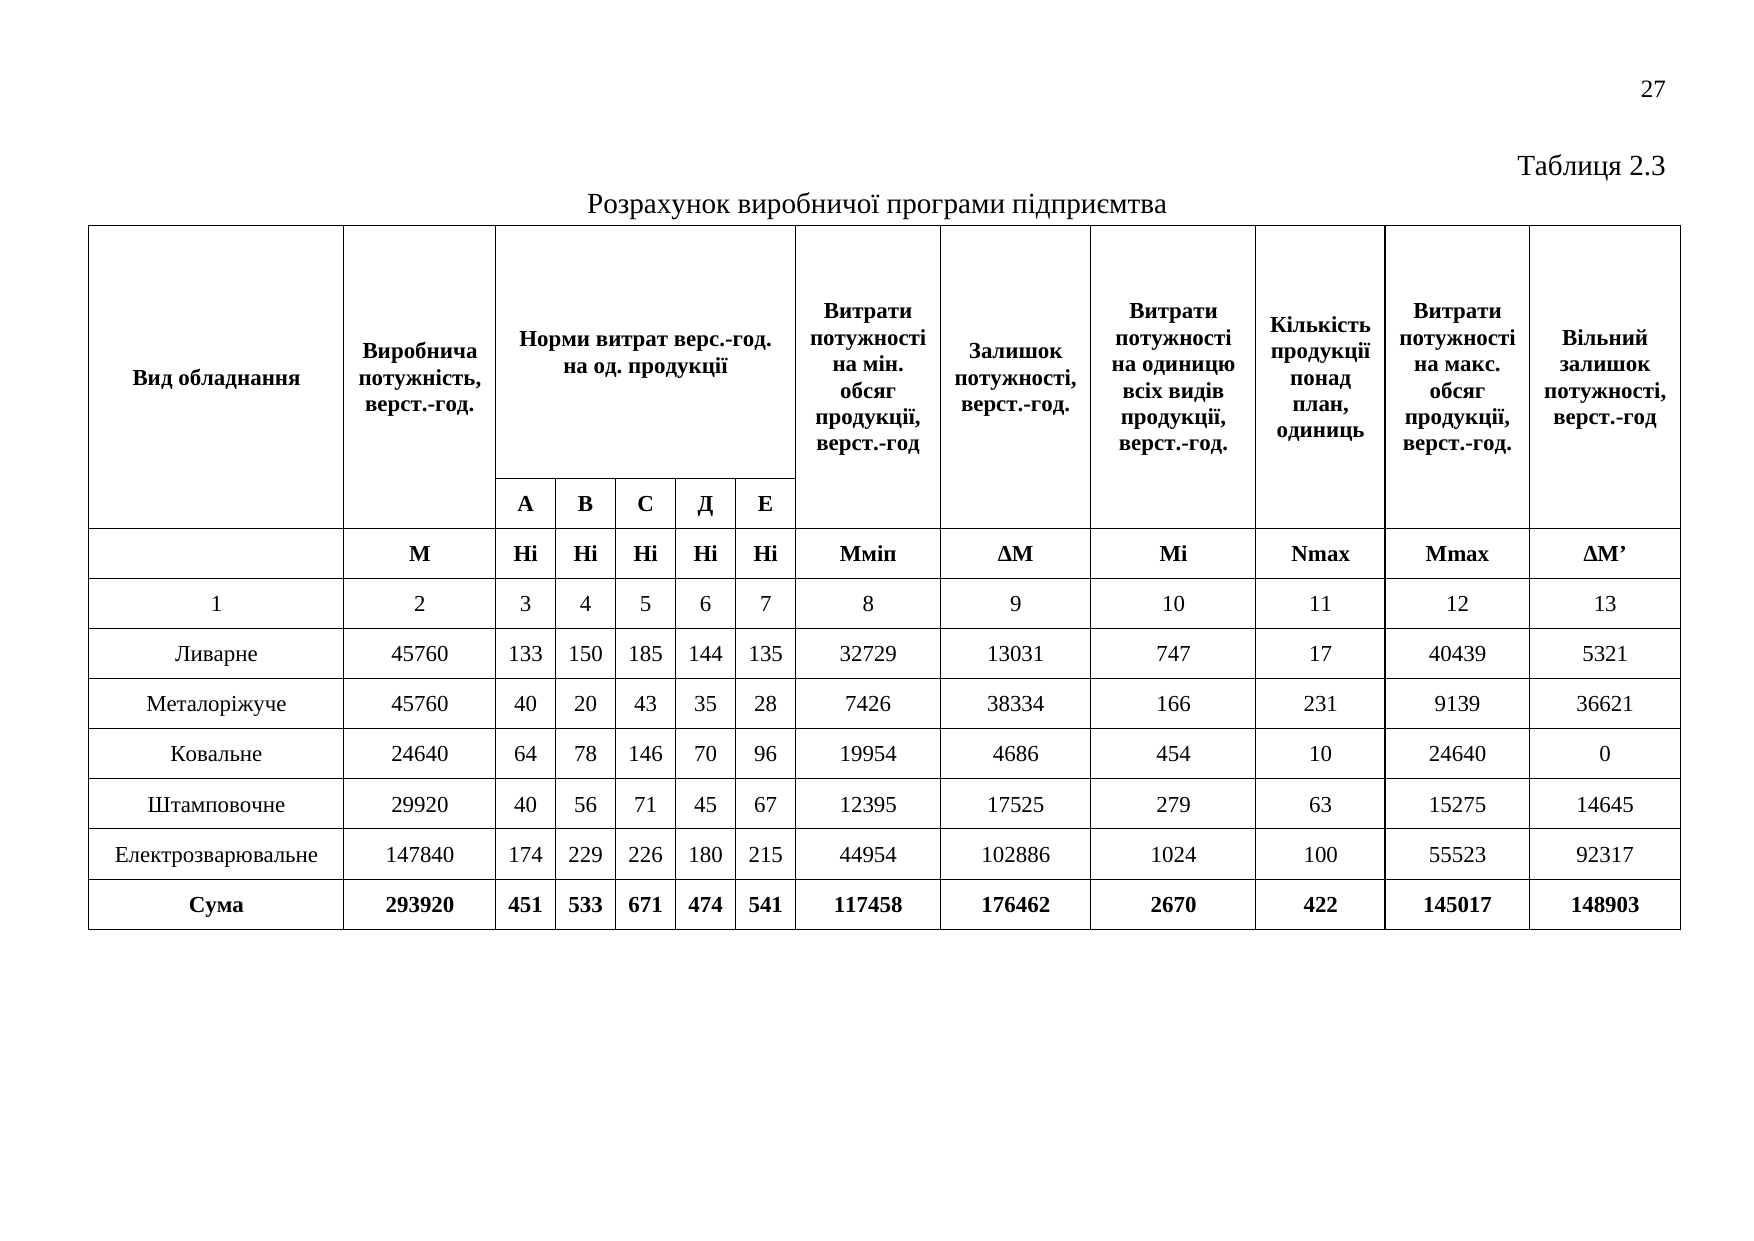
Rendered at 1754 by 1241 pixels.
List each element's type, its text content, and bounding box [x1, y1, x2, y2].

table_cell 100 [1256, 829, 1384, 878]
table_cell Ні [496, 529, 555, 578]
table_cell 10 [1091, 579, 1255, 628]
table_cell 38334 [941, 679, 1090, 728]
table_cell 747 [1091, 629, 1255, 678]
table_cell 12395 [796, 779, 940, 828]
table_cell 35 [676, 679, 735, 728]
table_cell 3 [496, 579, 555, 628]
table_cell 533 [556, 880, 615, 928]
table_cell 67 [736, 779, 795, 828]
table_cell Мі [1091, 529, 1255, 578]
table_cell Д [676, 479, 735, 528]
table_cell 96 [736, 729, 795, 778]
table_header Вид обладнання [89, 226, 343, 528]
table_cell 17 [1256, 629, 1384, 678]
table_cell 7426 [796, 679, 940, 728]
table_cell 451 [496, 880, 555, 928]
table_cell 44954 [796, 829, 940, 878]
table_cell 40 [496, 679, 555, 728]
table_cell 293920 [344, 880, 495, 928]
table_cell 174 [496, 829, 555, 878]
table_cell 133 [496, 629, 555, 678]
table_cell 6 [676, 579, 735, 628]
table_header Залишок потужності, верст.-год. [941, 226, 1090, 528]
table_cell 45 [676, 779, 735, 828]
table_header Витрати потужності на мін. обсяг продукції, верст.-год [796, 226, 940, 528]
table_cell 117458 [796, 880, 940, 928]
table_cell 56 [556, 779, 615, 828]
table_cell Штамповочне [89, 779, 343, 828]
table_cell 671 [616, 880, 675, 928]
table_cell 150 [556, 629, 615, 678]
table_cell С [616, 479, 675, 528]
table_cell Mmax [1386, 529, 1529, 578]
table_cell 9 [941, 579, 1090, 628]
table_cell 5321 [1530, 629, 1680, 678]
table_cell 14645 [1530, 779, 1680, 828]
table_cell 92317 [1530, 829, 1680, 878]
table_cell 70 [676, 729, 735, 778]
table_cell 40439 [1386, 629, 1529, 678]
table_cell 17525 [941, 779, 1090, 828]
table_header Витрати потужності на одиницю всіх видів продукції, верст.-год. [1091, 226, 1255, 528]
table_cell 144 [676, 629, 735, 678]
table_cell Ні [676, 529, 735, 578]
table_cell Nmax [1256, 529, 1384, 578]
table_cell ∆М [941, 529, 1090, 578]
table_cell 8 [796, 579, 940, 628]
table_cell 71 [616, 779, 675, 828]
table_cell 474 [676, 880, 735, 928]
table_cell 148903 [1530, 880, 1680, 928]
table_cell 40 [496, 779, 555, 828]
table_cell А [496, 479, 555, 528]
table_cell 20 [556, 679, 615, 728]
table_cell 15275 [1386, 779, 1529, 828]
table_cell 166 [1091, 679, 1255, 728]
table_header Кількість продукції понад план, одиниць [1256, 226, 1384, 528]
table_cell 145017 [1386, 880, 1529, 928]
table_cell 1024 [1091, 829, 1255, 878]
table_cell 78 [556, 729, 615, 778]
table_cell 146 [616, 729, 675, 778]
table_cell 2 [344, 579, 495, 628]
table_cell 5 [616, 579, 675, 628]
table_cell 45760 [344, 679, 495, 728]
table_cell 422 [1256, 880, 1384, 928]
table_cell В [556, 479, 615, 528]
table_cell 176462 [941, 880, 1090, 928]
table_cell Металоріжуче [89, 679, 343, 728]
table_cell 19954 [796, 729, 940, 778]
table_cell [89, 529, 343, 578]
table_cell 45760 [344, 629, 495, 678]
table_cell 36621 [1530, 679, 1680, 728]
table_cell 226 [616, 829, 675, 878]
table_cell 454 [1091, 729, 1255, 778]
table_cell 13 [1530, 579, 1680, 628]
table_cell Електрозварювальне [89, 829, 343, 878]
table_cell Мміп [796, 529, 940, 578]
table_cell 7 [736, 579, 795, 628]
table_cell 10 [1256, 729, 1384, 778]
table_cell 11 [1256, 579, 1384, 628]
table_header Витрати потужності на макс. обсяг продукції, верст.-год. [1386, 226, 1529, 528]
table_cell 13031 [941, 629, 1090, 678]
table_cell 0 [1530, 729, 1680, 778]
table_cell 4 [556, 579, 615, 628]
table_cell 135 [736, 629, 795, 678]
table_cell 185 [616, 629, 675, 678]
table_cell 2670 [1091, 880, 1255, 928]
table_cell 215 [736, 829, 795, 878]
table_cell 28 [736, 679, 795, 728]
table_header Вільний залишок потужності, верст.-год [1530, 226, 1680, 528]
table_cell М [344, 529, 495, 578]
table_cell 180 [676, 829, 735, 878]
table_cell 32729 [796, 629, 940, 678]
table_cell Е [736, 479, 795, 528]
table_cell 279 [1091, 779, 1255, 828]
table_cell 9139 [1386, 679, 1529, 728]
table_cell 12 [1386, 579, 1529, 628]
table_cell 55523 [1386, 829, 1529, 878]
table_cell Ні [736, 529, 795, 578]
table_cell Сума [89, 880, 343, 928]
table_cell 229 [556, 829, 615, 878]
text Розрахунок виробничої програми підприємтва [88, 186, 1665, 220]
table_cell 1 [89, 579, 343, 628]
table_header Виробнича потужність, верст.-год. [344, 226, 495, 528]
table_cell 63 [1256, 779, 1384, 828]
table_cell 64 [496, 729, 555, 778]
table_cell Ні [616, 529, 675, 578]
table_cell 147840 [344, 829, 495, 878]
table_cell 102886 [941, 829, 1090, 878]
table_cell Ні [556, 529, 615, 578]
table_cell 4686 [941, 729, 1090, 778]
table_cell 24640 [1386, 729, 1529, 778]
table_cell ∆M’ [1530, 529, 1680, 578]
table_cell 24640 [344, 729, 495, 778]
table_header Норми витрат верс.-год. на од. продукції [496, 226, 795, 478]
table_cell 231 [1256, 679, 1384, 728]
text Таблиця 2.3 [88, 148, 1665, 181]
table_cell 29920 [344, 779, 495, 828]
table_cell 541 [736, 880, 795, 928]
table_cell Ливарне [89, 629, 343, 678]
table_cell 43 [616, 679, 675, 728]
table_cell Ковальне [89, 729, 343, 778]
